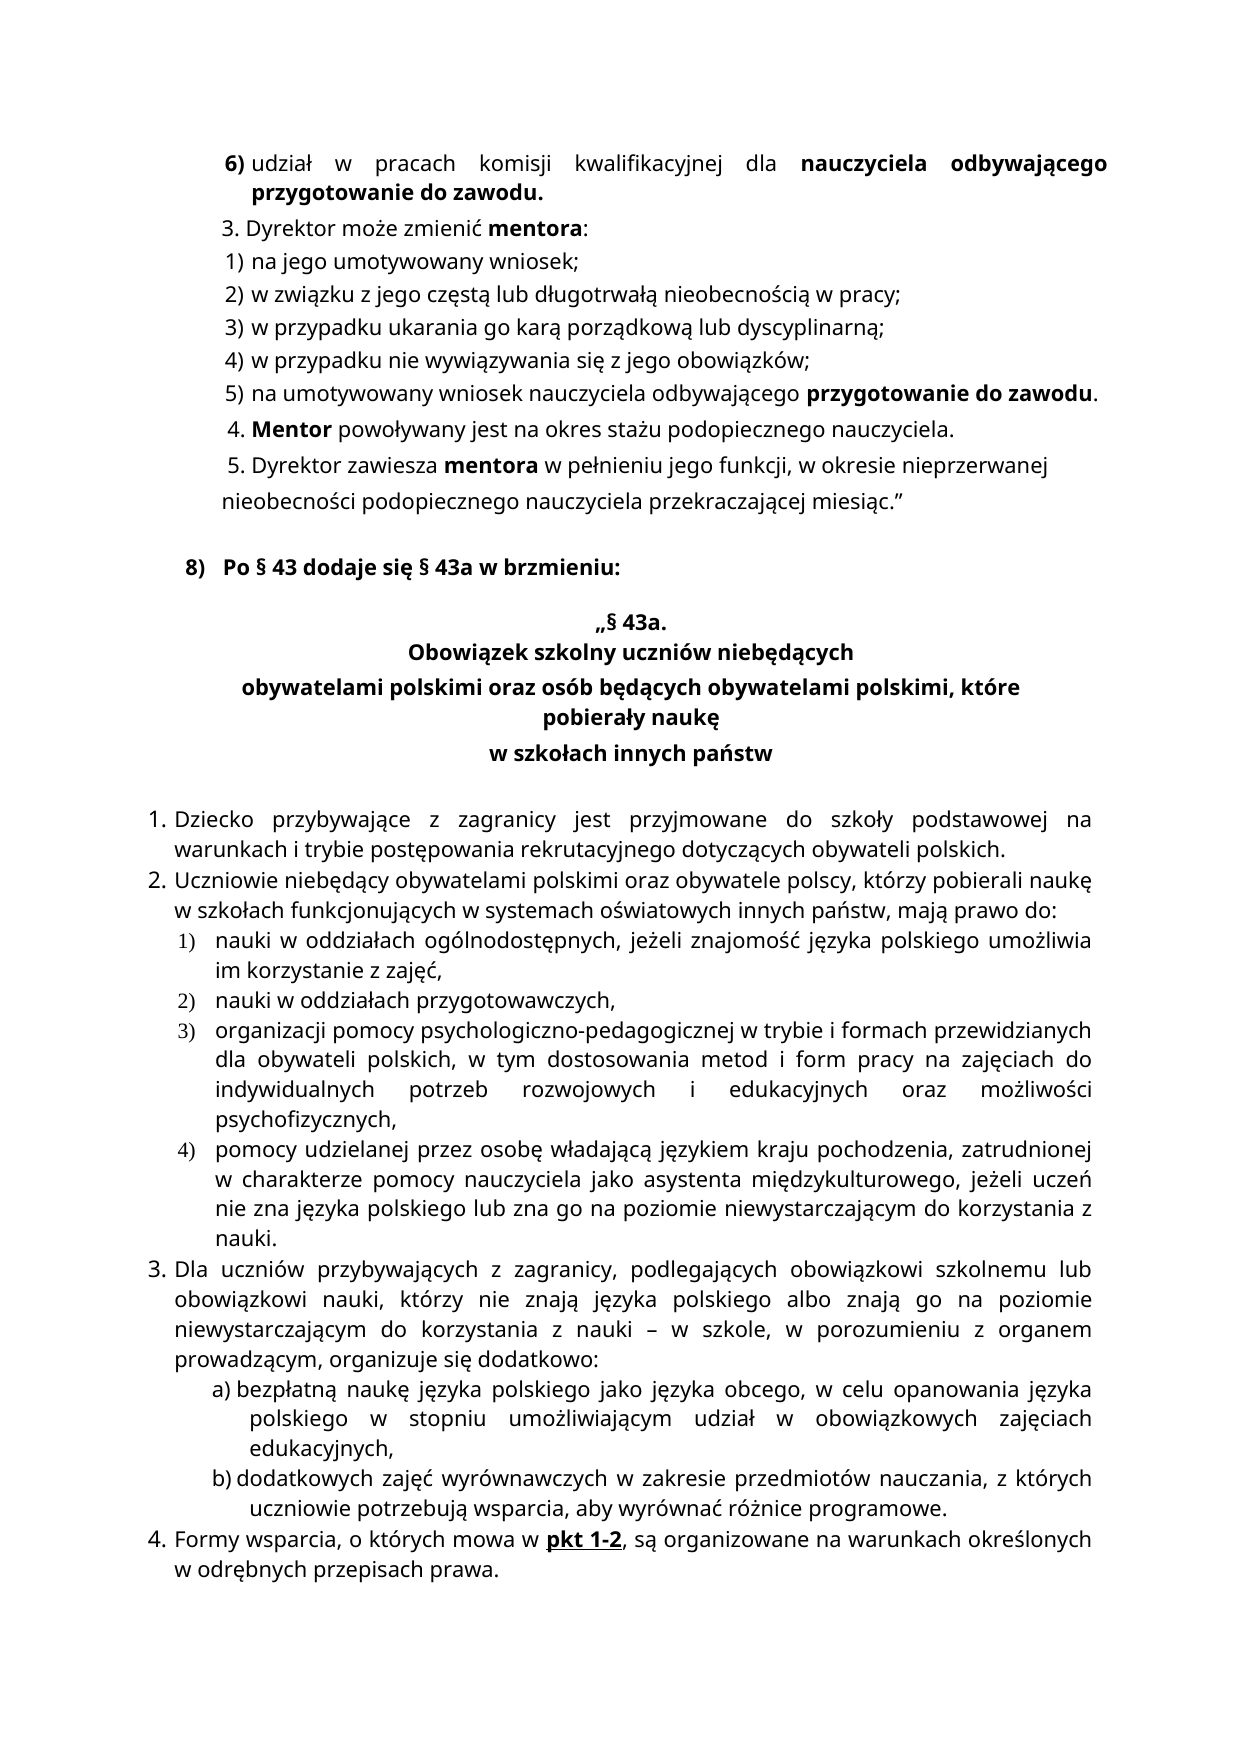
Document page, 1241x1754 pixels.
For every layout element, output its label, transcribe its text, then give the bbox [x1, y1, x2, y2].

text 4. Mentor powoływany jest na okres stażu podopiecznego nauczyciela. [148, 414, 1107, 444]
text „§ 43a. Obowiązek szkolny uczniów niebędących [193, 607, 1069, 667]
list dodatkowych zajęć wyrównawczych w zakresie przedmiotów nauczania, z których uczniowie potrzebują wsparcia, aby wyrównać różnice programowe. [212, 1463, 1093, 1523]
list na umotywowany wniosek nauczyciela odbywającego przygotowanie do zawodu. [224, 378, 1107, 408]
list Dla uczniów przybywających z zagranicy, podlegających obowiązkowi szkolnemu lub obowiązkowi nauki, którzy nie znają języka polskiego albo znają go na poziomie niewystarczającym do korzystania z nauki – w szkole, w porozumieniu z organem prowadzącym, organizuje się dodatkowo: [148, 1253, 1093, 1374]
list Dziecko przybywające z zagranicy jest przyjmowane do szkoły podstawowej na warunkach i trybie postępowania rekrutacyjnego dotyczących obywateli polskich. [148, 803, 1093, 864]
list bezpłatną naukę języka polskiego jako języka obcego, w celu opanowania języka polskiego w stopniu umożliwiającym udział w obowiązkowych zajęciach edukacyjnych, [212, 1374, 1093, 1463]
list organizacji pomocy psychologiczno-pedagogicznej w trybie i formach przewidzianych dla obywateli polskich, w tym dostosowania metod i form pracy na zajęciach do indywidualnych potrzeb rozwojowych i edukacyjnych oraz możliwości psychofizycznych, [177, 1015, 1093, 1134]
text obywatelami polskimi oraz osób będących obywatelami polskimi, które pobierały naukę [193, 672, 1069, 732]
list Po § 43 dodaje się § 43a w brzmieniu: [185, 552, 1107, 582]
text nieobecności podopiecznego nauczyciela przekraczającej miesiąc.” [148, 486, 1107, 516]
list w związku z jego częstą lub długotrwałą nieobecnością w pracy; [224, 279, 1107, 309]
list w przypadku ukarania go karą porządkową lub dyscyplinarną; [224, 312, 1107, 342]
list udział w pracach komisji kwalifikacyjnej dla nauczyciela odbywającego przygotowanie do zawodu. [224, 148, 1107, 207]
text w szkołach innych państw [193, 738, 1069, 768]
list nauki w oddziałach ogólnodostępnych, jeżeli znajomość języka polskiego umożliwia im korzystanie z zajęć, [177, 925, 1093, 985]
list Uczniowie niebędący obywatelami polskimi oraz obywatele polscy, którzy pobierali naukę w szkołach funkcjonujących w systemach oświatowych innych państw, mają prawo do: [148, 864, 1093, 925]
text 5. Dyrektor zawiesza mentora w pełnieniu jego funkcji, w okresie nieprzerwanej [148, 450, 1107, 480]
list Formy wsparcia, o których mowa w pkt 1-2, są organizowane na warunkach określonych w odrębnych przepisach prawa. [148, 1523, 1093, 1584]
list w przypadku nie wywiązywania się z jego obowiązków; [224, 345, 1107, 375]
list pomocy udzielanej przez osobę władającą językiem kraju pochodzenia, zatrudnionej w charakterze pomocy nauczyciela jako asystenta międzykulturowego, jeżeli uczeń nie zna języka polskiego lub zna go na poziomie niewystarczającym do korzystania z nauki. [177, 1134, 1093, 1253]
list nauki w oddziałach przygotowawczych, [177, 985, 1093, 1015]
text 3. Dyrektor może zmienić mentora: [148, 213, 1107, 243]
list na jego umotywowany wniosek; [224, 246, 1107, 276]
